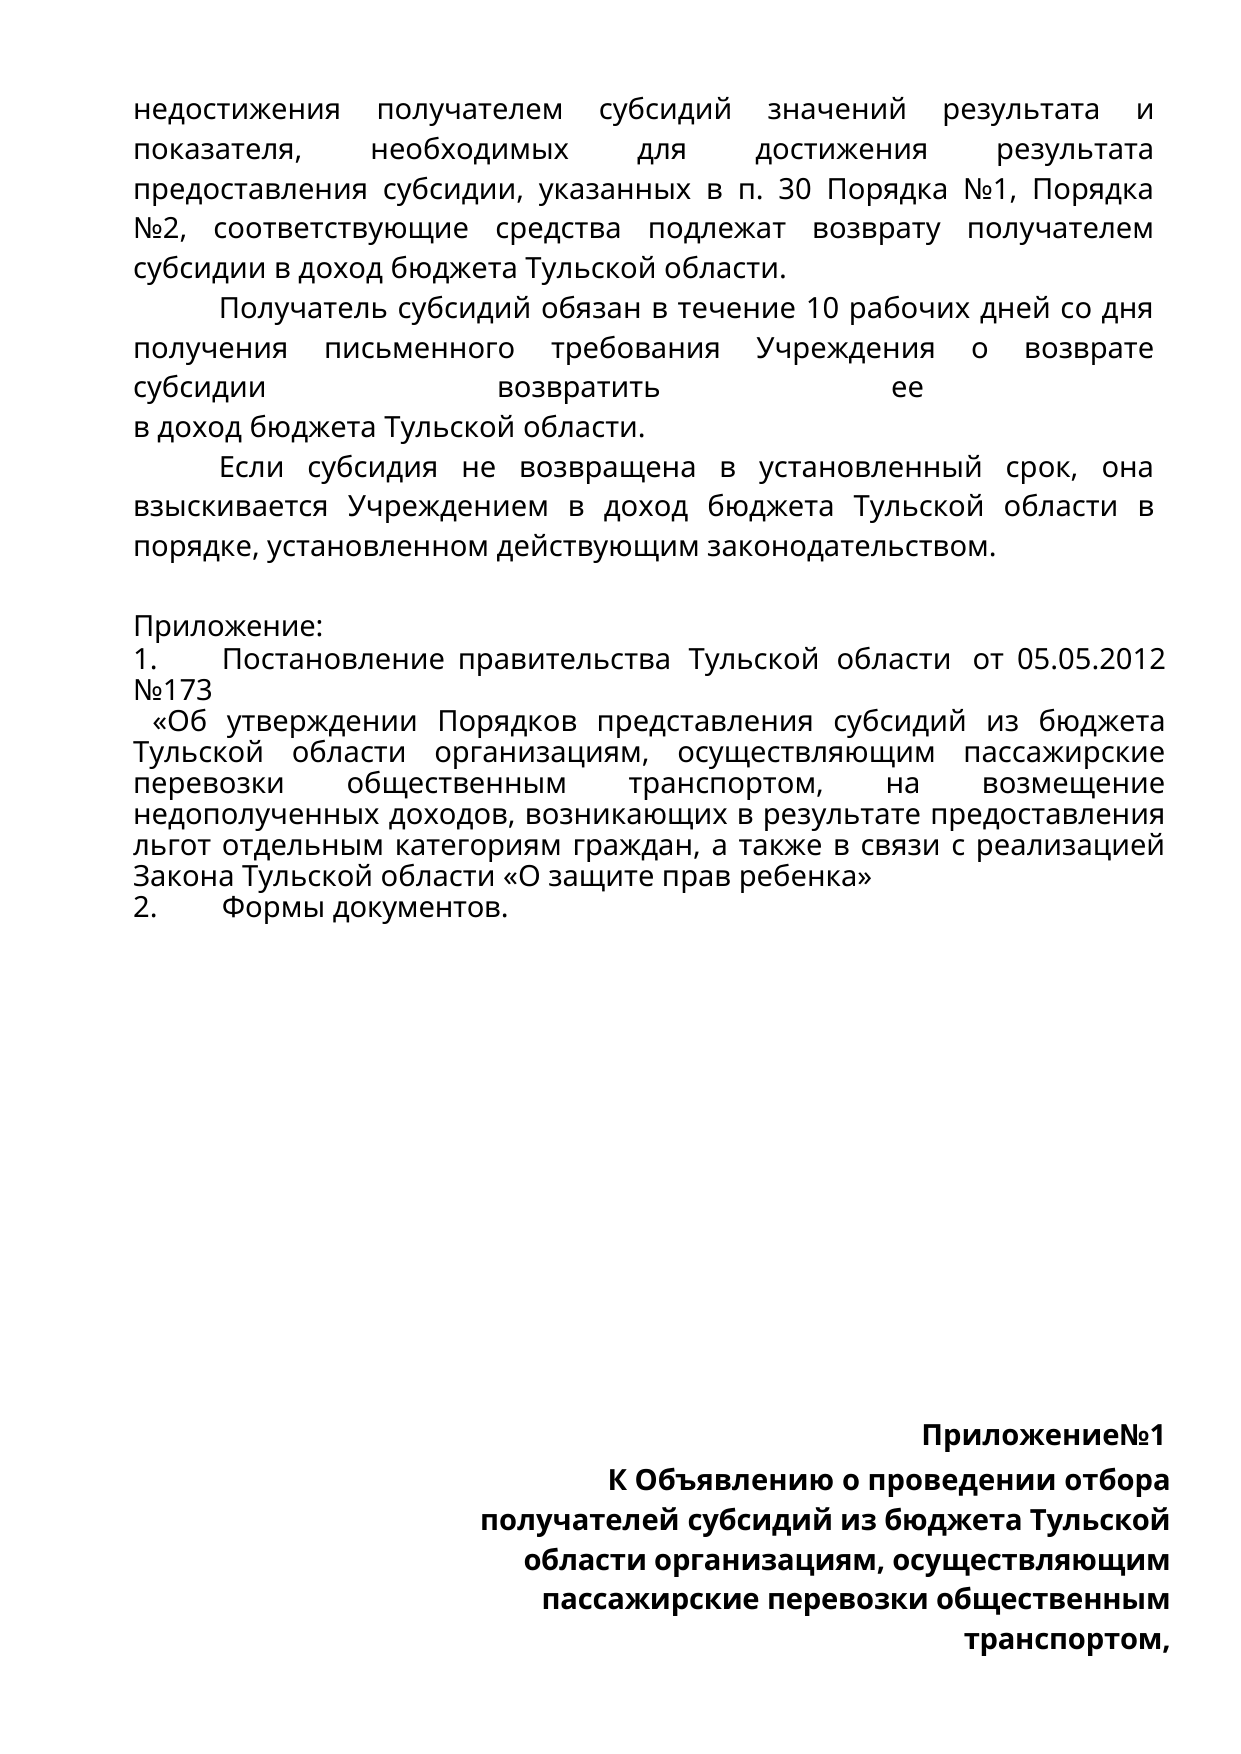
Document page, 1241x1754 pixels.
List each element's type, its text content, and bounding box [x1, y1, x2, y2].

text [133, 89, 1155, 287]
text Получатель субсидий обязан в течение 10 рабочих дней со дня получения письменного требования Учреждения о возврате субсидии возвратить ее в доход бюджета Тульской области. [133, 287, 1155, 446]
subtitle К Объявлению о проведении отбора получателей субсидий из бюджета Тульской области организациям, осуществляющим пассажирские перевозки общественным транспортом, [433, 1459, 1170, 1658]
text Если субсидия не возвращена в установленный срок, она взыскивается Учреждением в доход бюджета Тульской области в порядке, установленном действующим законодательством. [133, 446, 1155, 565]
text Приложение: [133, 605, 1166, 644]
text Приложение№1 [133, 1421, 1166, 1452]
list Постановление правительства Тульской области от 05.05.2012 №173 «Об утверждении Порядков представления субсидий из бюджета Тульской области организациям, осуществляющим пассажирские перевозки общественным транспортом, на возмещение недополученных доходов, возникающих в результате предоставления льгот отдельным категориям граждан, а также в связи с реализацией Закона Тульской области «О защите прав ребенка» [133, 644, 1166, 893]
list Формы документов. [133, 893, 1166, 924]
